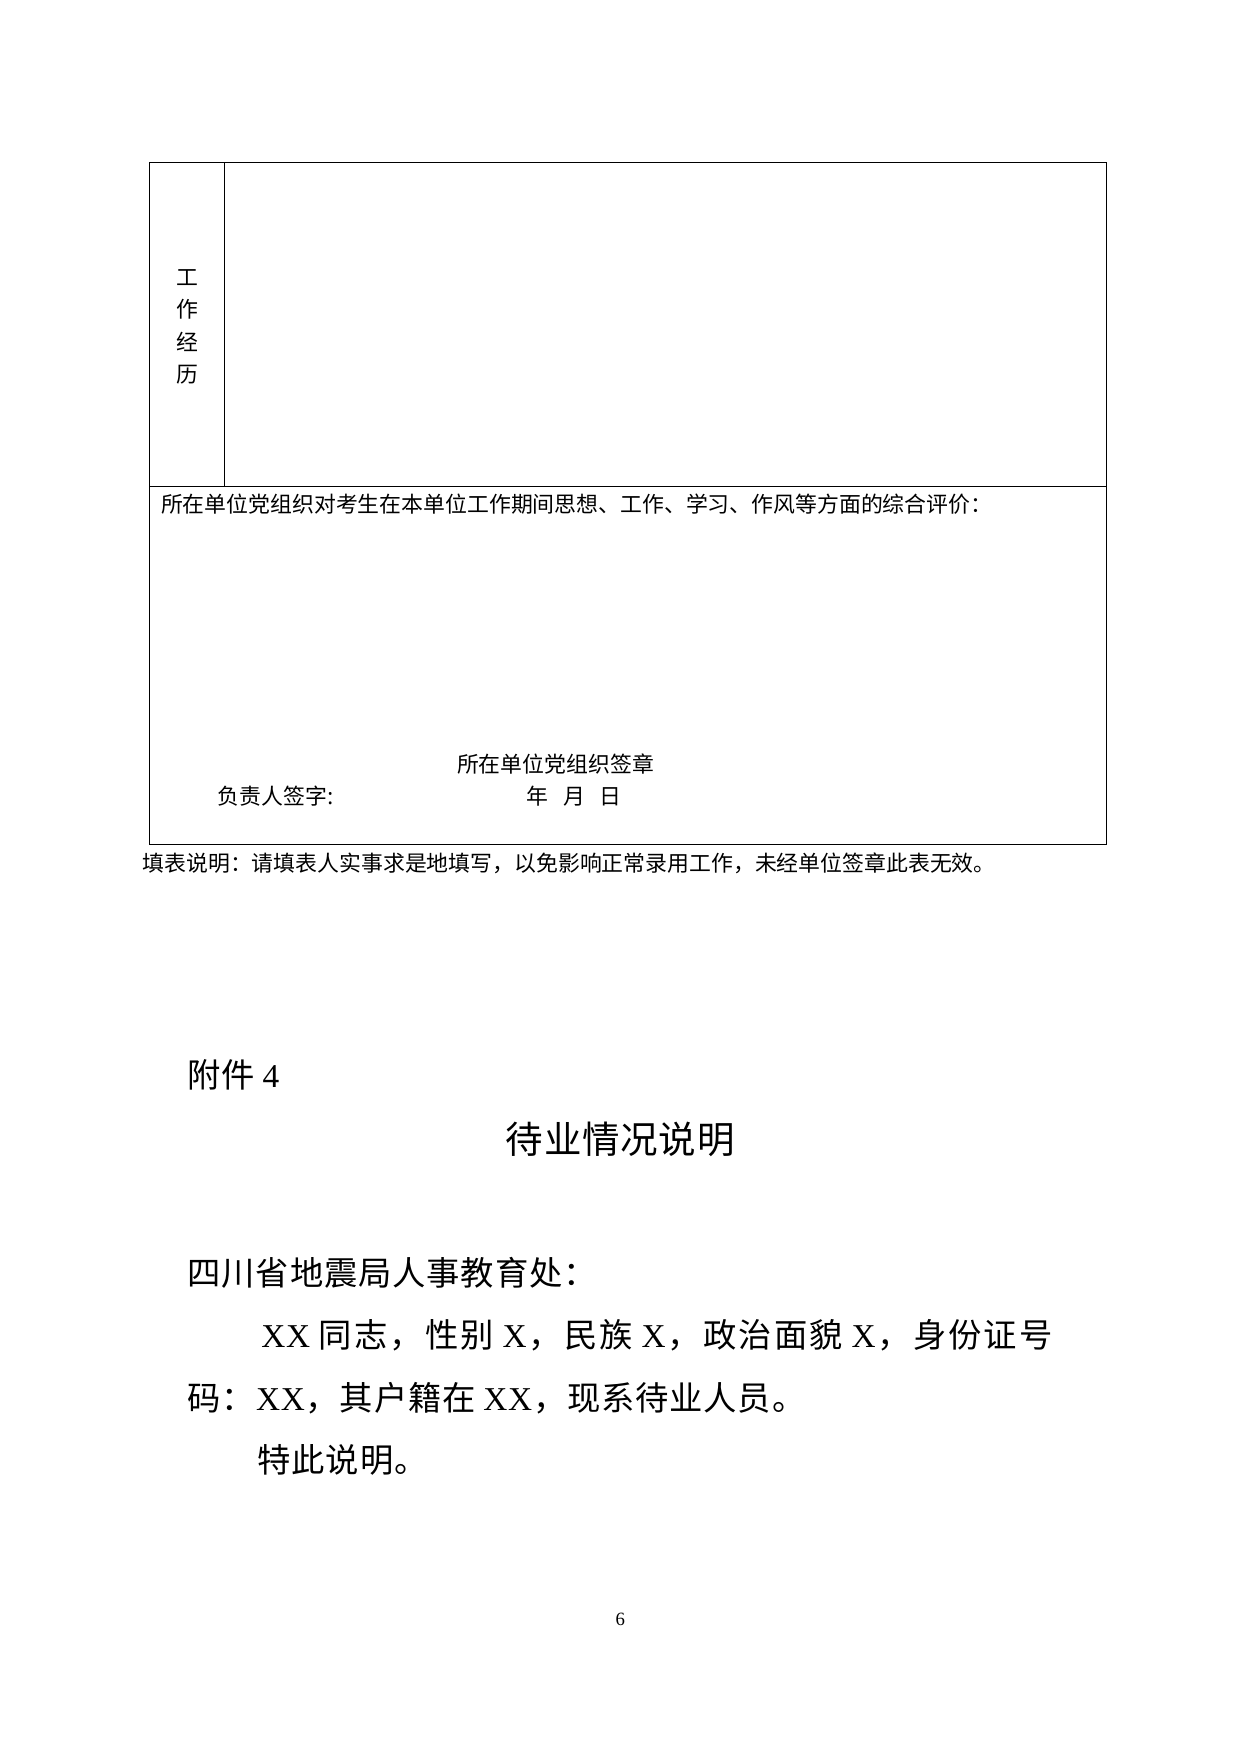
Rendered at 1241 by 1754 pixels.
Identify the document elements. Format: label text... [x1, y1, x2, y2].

text 待业情况说明 [187, 1105, 1053, 1170]
text 四川省地震局人事教育处： [187, 1235, 1053, 1298]
text 填表说明：请填表人实事求是地填写，以免影响正常录用工作，未经单位签章此表无效。 [131, 845, 1053, 878]
table_cell [225, 163, 1106, 486]
text 附件4 [187, 1040, 1053, 1105]
text XX同志，性别X，民族X，政治面貌X，身份证号码：XX，其户籍在XX，现系待业人员。 [187, 1298, 1053, 1423]
table_cell 工 作 经 历 [150, 163, 224, 486]
table_cell 所在单位党组织对考生在本单位工作期间思想、工作、学习、作风等方面的综合评价： 所在单位党组织签章 负责人签字: 年 月 日 [150, 487, 1106, 844]
text 特此说明。 [187, 1423, 1053, 1485]
